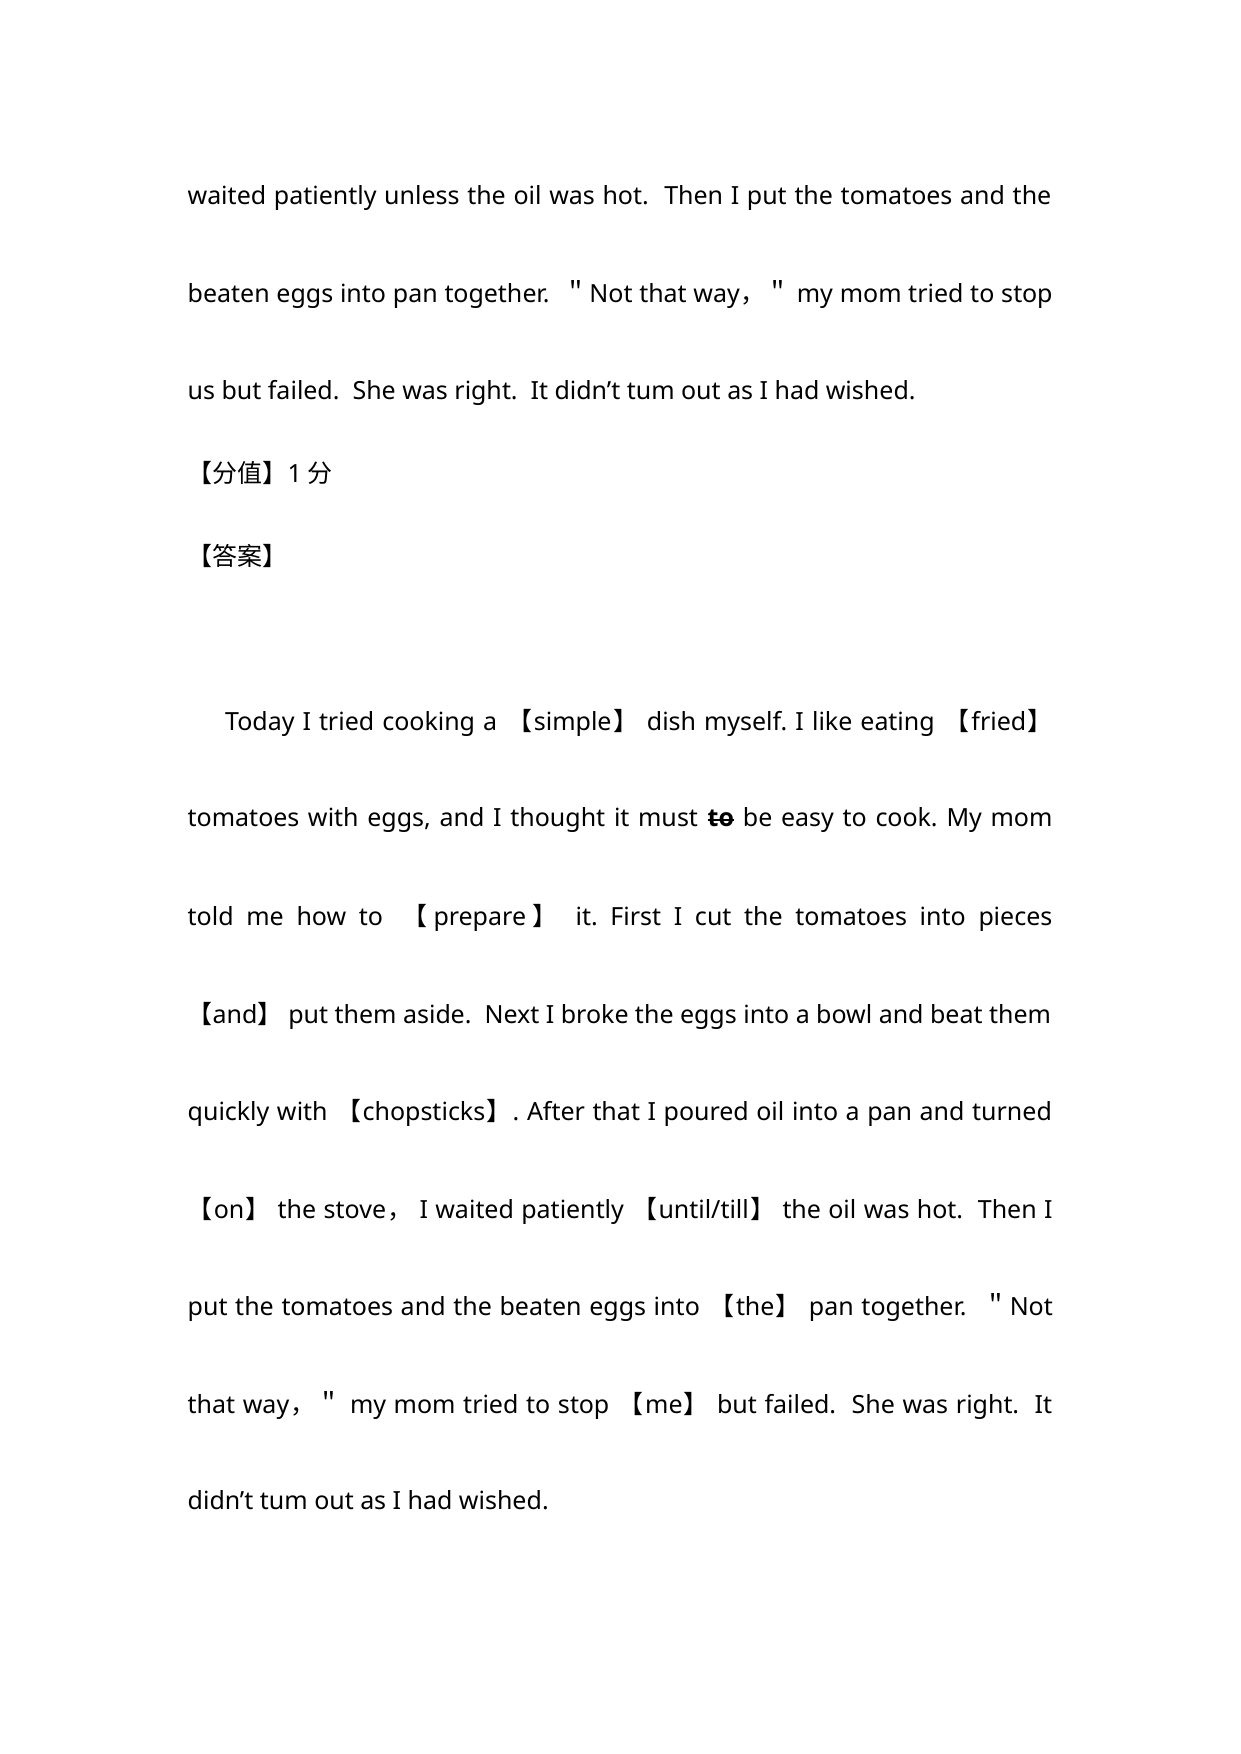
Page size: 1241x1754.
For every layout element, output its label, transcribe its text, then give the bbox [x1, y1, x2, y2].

text 【答案】 [187, 522, 1053, 587]
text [187, 162, 1053, 422]
text Today I tried cooking a 【simple】 dish myself. I like eating 【fried】 tomatoes with eggs, and I thought it must to be easy to cook. My mom told me how to 【prepare】 it. First I cut the tomatoes into pieces 【and】 put them aside. Next I broke the eggs into a bowl and beat them quickly with 【chopsticks】. After that I poured oil into a pan and turned 【on】 the stove， I waited patiently 【until/till】 the oil was hot. Then I put the tomatoes and the beaten eggs into 【the】 pan together. ＂Not that way，＂ my mom tried to stop 【me】 but failed. She was right. It didn’t tum out as I had wished. [187, 687, 1053, 1532]
text 【分值】1分 [187, 439, 1053, 504]
